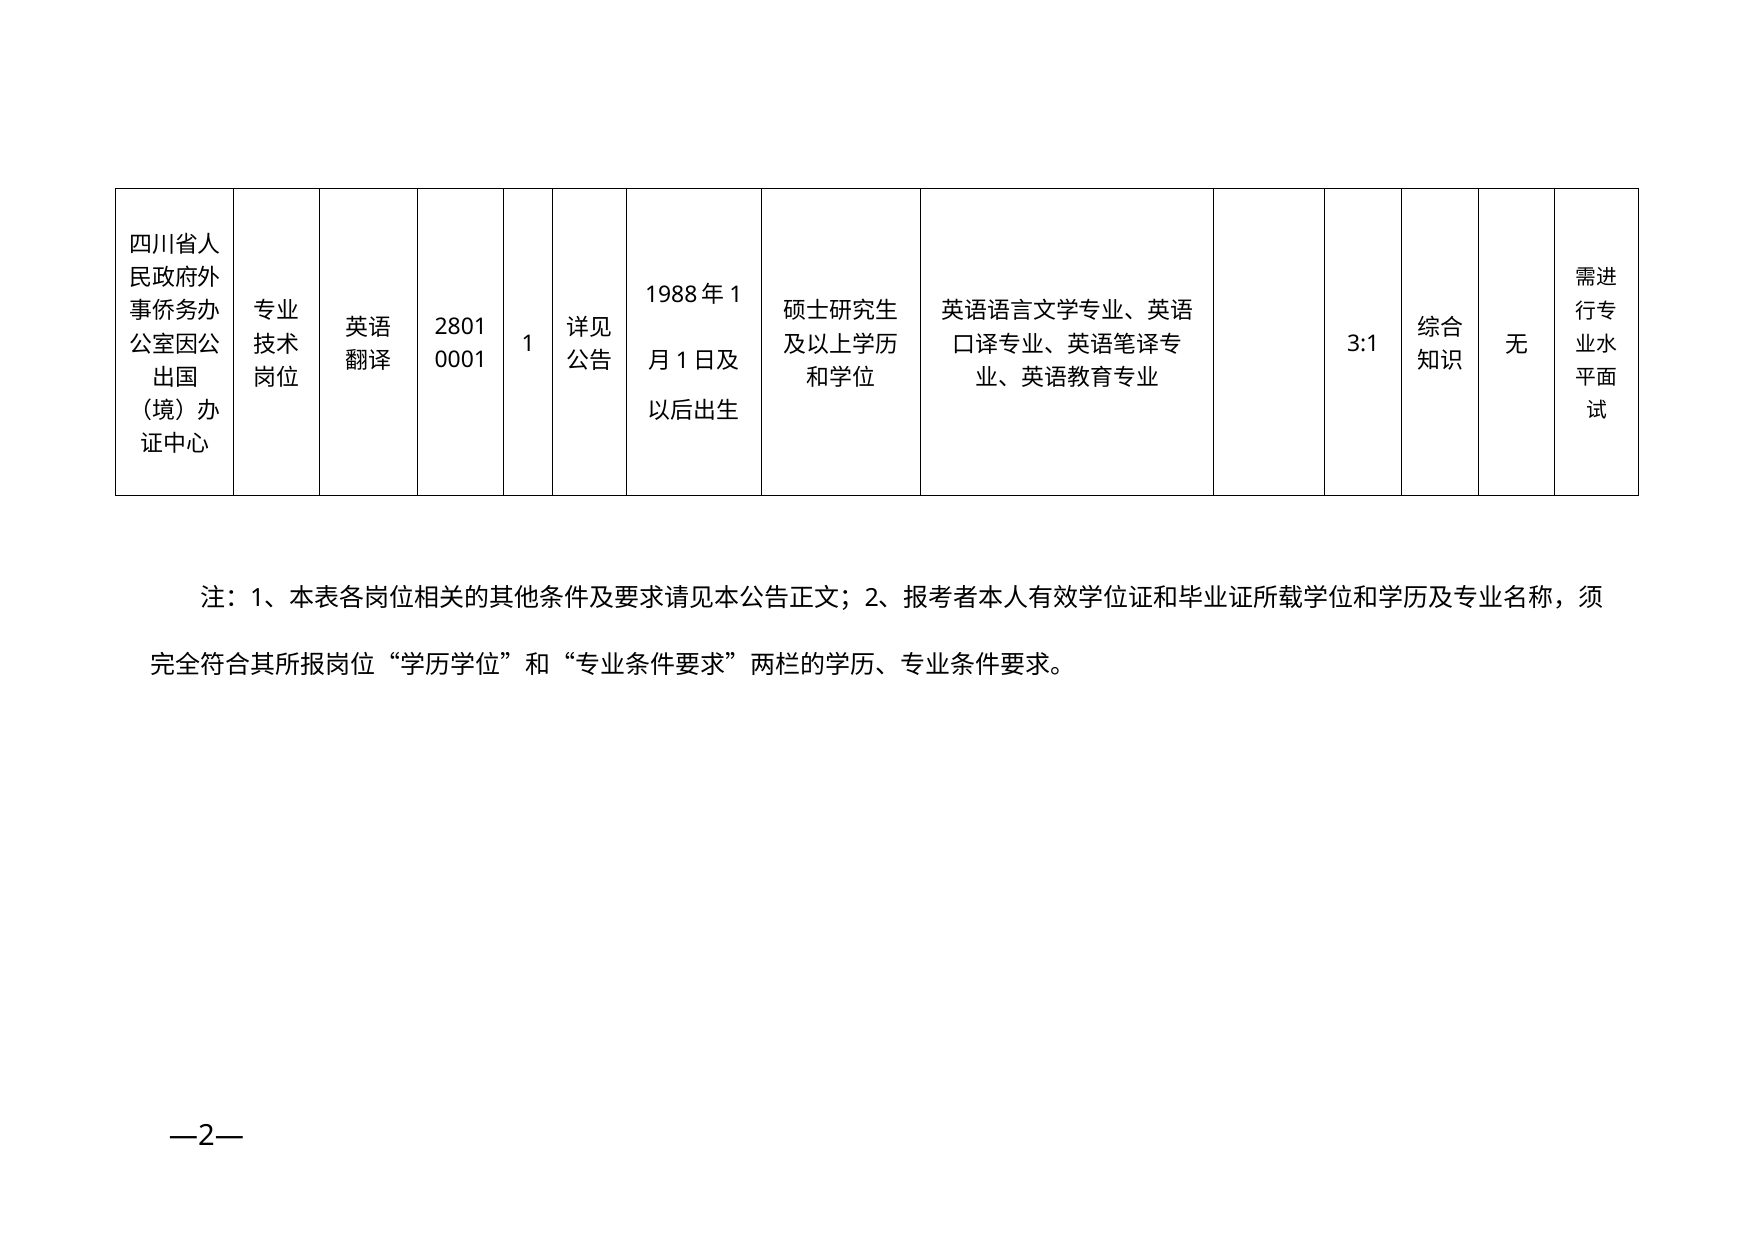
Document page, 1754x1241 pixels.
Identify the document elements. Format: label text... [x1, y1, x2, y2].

table_cell 1988年1月1日及以后出生 [627, 189, 761, 495]
table_cell 1 [504, 189, 552, 495]
table_cell 英语 翻译 [320, 189, 417, 495]
table_cell 硕士研究生及以上学历和学位 [762, 189, 920, 495]
table_cell 四川省人民政府外事侨务办公室因公出国（境）办证中心 [116, 189, 233, 495]
table_cell 无 [1479, 189, 1554, 495]
table_cell 详见公告 [553, 189, 626, 495]
table_cell 3:1 [1325, 189, 1401, 495]
table_cell 28010001 [418, 189, 503, 495]
table_cell 综合知识 [1402, 189, 1478, 495]
table_cell [1214, 189, 1324, 495]
table_cell 英语语言文学专业、英语口译专业、英语笔译专业、英语教育专业 [921, 189, 1213, 495]
table_cell 需进行专业水平面试 [1555, 189, 1638, 495]
text 注：1、本表各岗位相关的其他条件及要求请见本公告正文；2、报考者本人有效学位证和毕业证所载学位和学历及专业名称，须完全符合其所报岗位“学历学位”和“专业条件要求”两栏的学历、专业条件要求。 [150, 563, 1604, 696]
table_cell 专业技术岗位 [234, 189, 319, 495]
